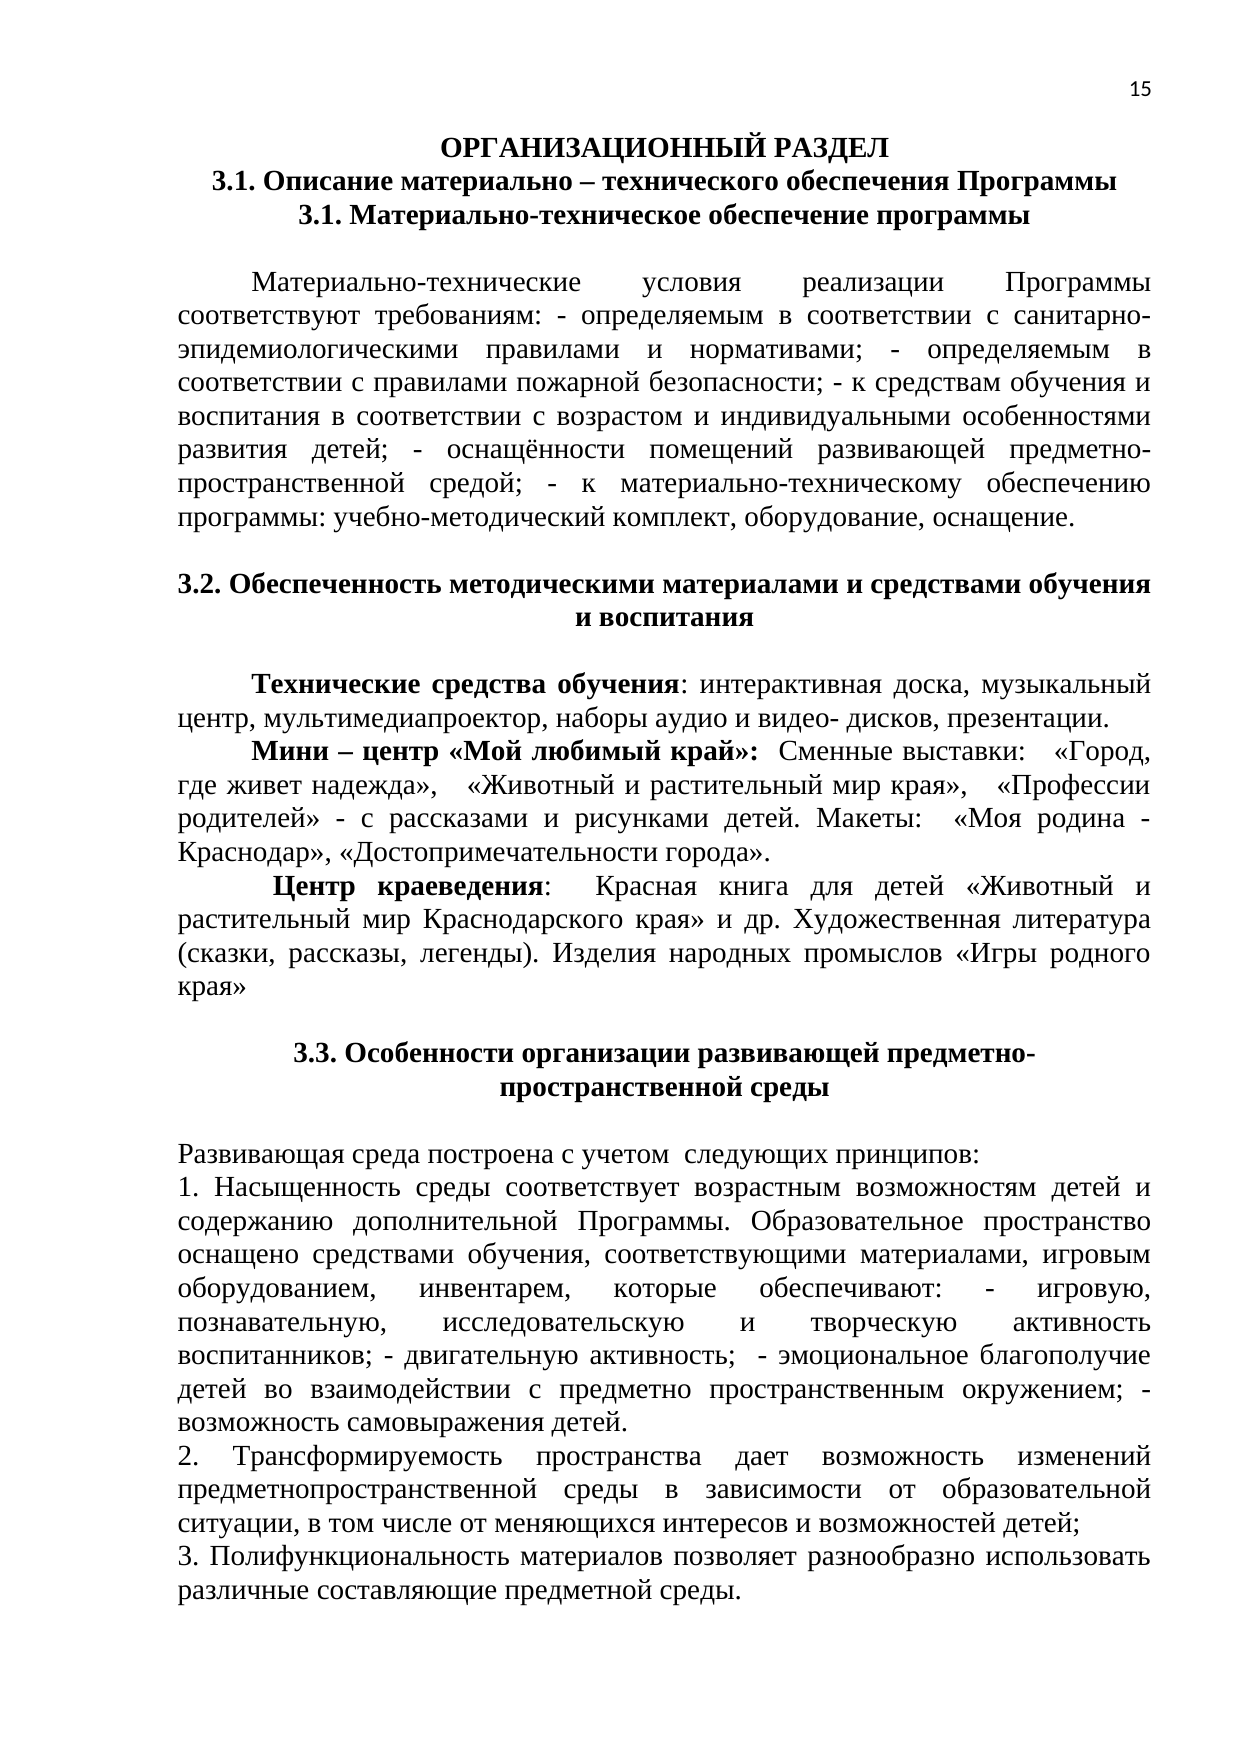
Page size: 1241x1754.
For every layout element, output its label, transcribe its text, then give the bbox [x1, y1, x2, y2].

text Центр краеведения: Красная книга для детей «Животный и растительный мир Краснодарского края» и др. Художественная литература (сказки, рассказы, легенды). Изделия народных промыслов «Игры родного края» [177, 868, 1152, 1002]
text ОРГАНИЗАЦИОННЫЙ РАЗДЕЛ [177, 130, 1152, 163]
text Мини – центр «Мой любимый край»: Сменные выставки: «Город, где живет надежда», «Животный и растительный мир края», «Профессии родителей» - с рассказами и рисунками детей. Макеты: «Моя родина - Краснодар», «Достопримечательности города». [177, 733, 1152, 868]
text 1. Насыщенность среды соответствует возрастным возможностям детей и содержанию дополнительной Программы. Образовательное пространство оснащено средствами обучения, соответствующими материалами, игровым оборудованием, инвентарем, которые обеспечивают: - игровую, познавательную, исследовательскую и творческую активность воспитанников; - двигательную активность; - эмоциональное благополучие детей во взаимодействии с предметно пространственным окружением; - возможность самовыражения детей. [177, 1169, 1152, 1438]
text 3.3. Особенности организации развивающей предметно-пространственной среды [177, 1035, 1152, 1102]
text 3.1. Материально-техническое обеспечение программы [177, 197, 1152, 230]
text 3.2. Обеспеченность методическими материалами и средствами обучения и воспитания [177, 566, 1152, 633]
text Материально-технические условия реализации Программы соответствуют требованиям: - определяемым в соответствии с санитарно-эпидемиологическими правилами и нормативами; - определяемым в соответствии с правилами пожарной безопасности; - к средствам обучения и воспитания в соответствии с возрастом и индивидуальными особенностями развития детей; - оснащённости помещений развивающей предметно-пространственной средой; - к материально-техническому обеспечению программы: учебно-методический комплект, оборудование, оснащение. [177, 264, 1152, 532]
text 2. Трансформируемость пространства дает возможность изменений предметнопространственной среды в зависимости от образовательной ситуации, в том числе от меняющихся интересов и возможностей детей; [177, 1438, 1152, 1538]
text Технические средства обучения: интерактивная доска, музыкальный центр, мультимедиапроектор, наборы аудио и видео- дисков, презентации. [177, 666, 1152, 733]
text Развивающая среда построена с учетом следующих принципов: [177, 1136, 1152, 1169]
text 3.1. Описание материально – технического обеспечения Программы [177, 163, 1152, 197]
text 3. Полифункциональность материалов позволяет разнообразно использовать различные составляющие предметной среды. [177, 1538, 1152, 1606]
